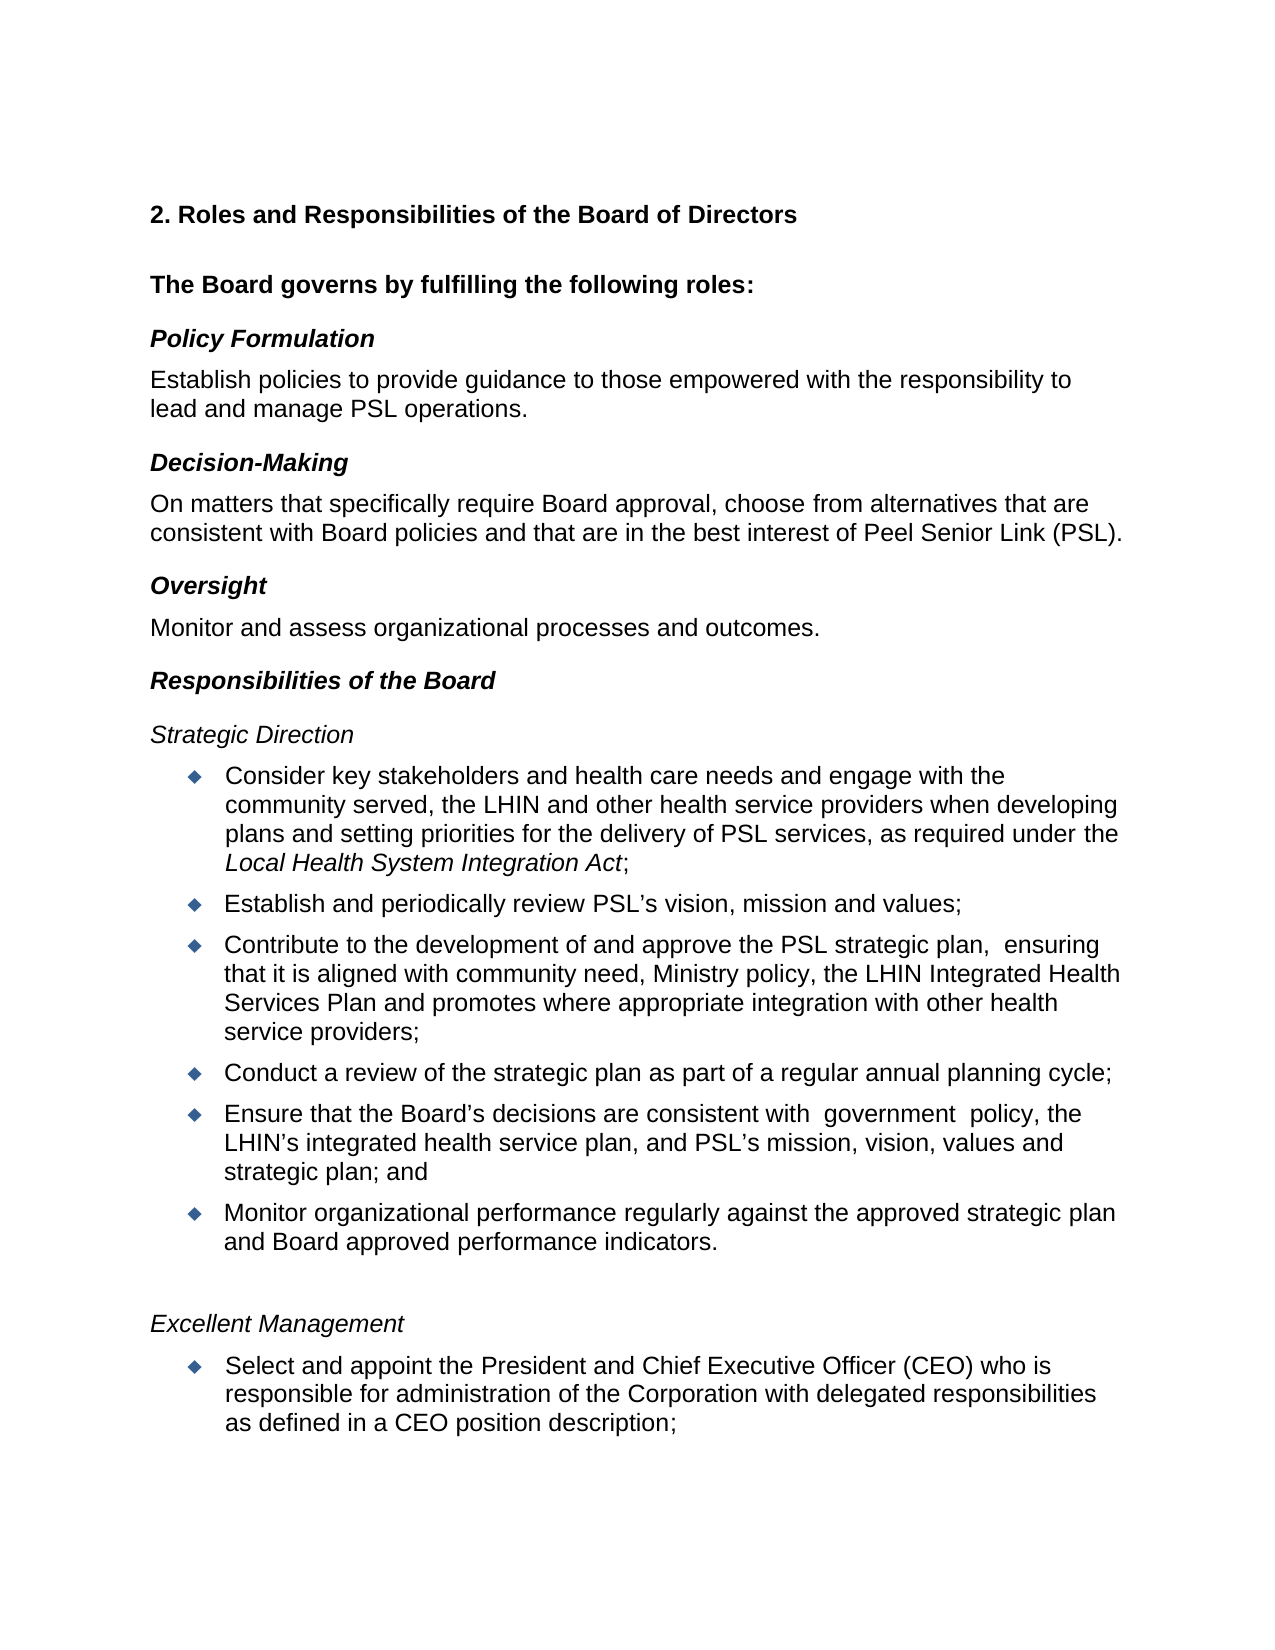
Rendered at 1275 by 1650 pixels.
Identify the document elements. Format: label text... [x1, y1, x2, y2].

text Establish policies to provide guidance to those empowered with the responsibility to lead and manage PSL operations. [150, 365, 1125, 422]
text Decision-Making [150, 447, 1125, 476]
list Consider key stakeholders and health care needs and engage with the community served, the LHIN and other health service providers when developing plans and setting priorities for the delivery of PSL services, as required under the Local Health System Integration Act; [187, 761, 1125, 876]
text Responsibilities of the Board [150, 666, 1125, 695]
text Policy Formulation [150, 324, 1125, 352]
text The Board governs by fulfilling the following roles: [150, 270, 1125, 299]
subtitle 2. Roles and Responsibilities of the Board of Directors [150, 200, 1125, 229]
text Monitor and assess organizational processes and outcomes. [150, 612, 1125, 641]
text Excellent Management [150, 1309, 1125, 1338]
list Ensure that the Board’s decisions are consistent with government policy, the LHIN’s integrated health service plan, and PSL’s mission, vision, values and strategic plan; and [187, 1099, 1125, 1186]
list Contribute to the development of and approve the PSL strategic plan, ensuring that it is aligned with community need, Ministry policy, the LHIN Integrated Health Services Plan and promotes where appropriate integration with other health service providers; [187, 930, 1125, 1045]
text Strategic Direction [150, 720, 1125, 749]
text On matters that specifically require Board approval, choose from alternatives that are consistent with Board policies and that are in the best interest of Peel Senior Link (PSL). [150, 489, 1125, 546]
list Conduct a review of the strategic plan as part of a regular annual planning cycle; [187, 1058, 1125, 1087]
list Select and appoint the President and Chief Executive Officer (CEO) who is responsible for administration of the Corporation with delegated responsibilities as defined in a CEO position description; [187, 1351, 1125, 1437]
text Oversight [150, 571, 1125, 600]
list Monitor organizational performance regularly against the approved strategic plan and Board approved performance indicators. [187, 1198, 1125, 1256]
list Establish and periodically review PSL’s vision, mission and values; [187, 889, 1125, 918]
